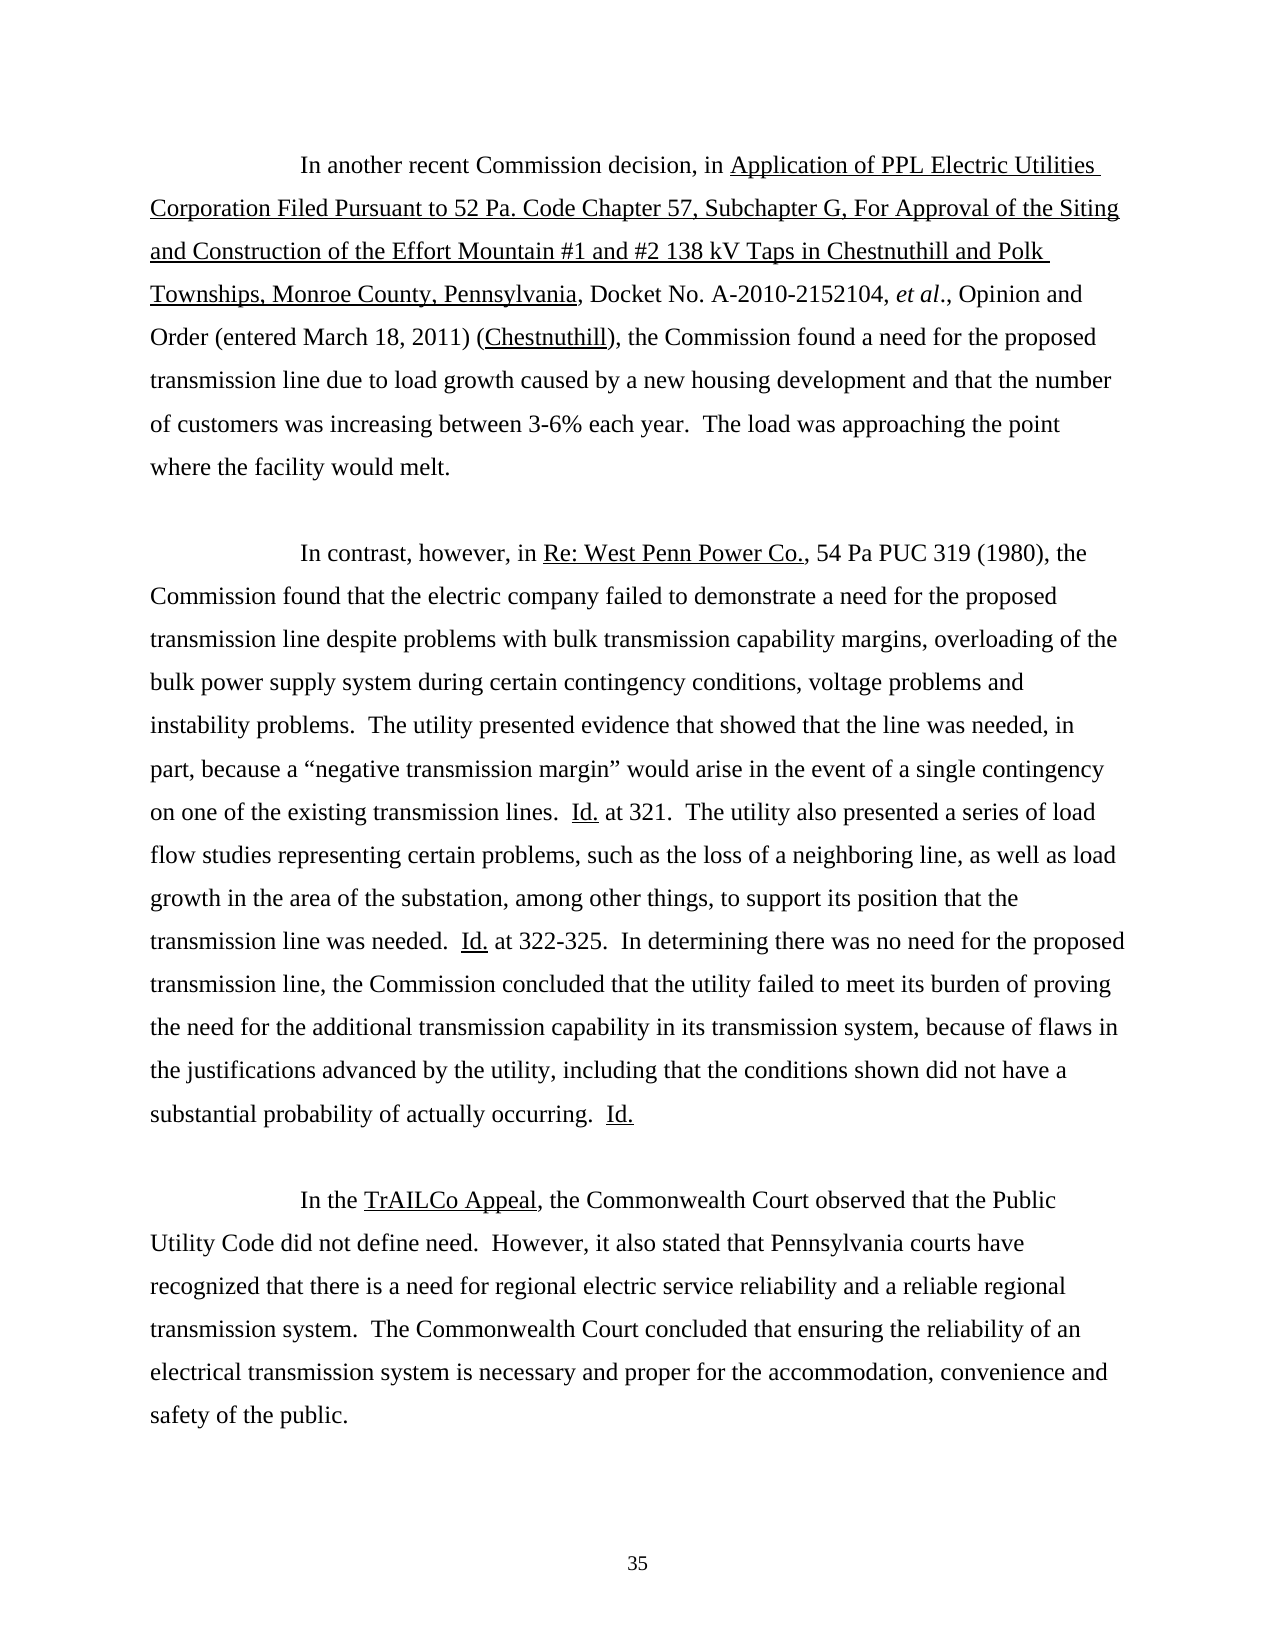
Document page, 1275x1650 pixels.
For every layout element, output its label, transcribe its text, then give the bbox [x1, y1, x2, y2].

text In contrast, however, in Re: West Penn Power Co., 54 Pa PUC 319 (1980), the Commission found that the electric company failed to demonstrate a need for the proposed transmission line despite problems with bulk transmission capability margins, overloading of the bulk power supply system during certain contingency conditions, voltage problems and instability problems. The utility presented evidence that showed that the line was needed, in part, because a “negative transmission margin” would arise in the event of a single contingency on one of the existing transmission lines. Id. at 321. The utility also presented a series of load flow studies representing certain problems, such as the loss of a neighboring line, as well as load growth in the area of the substation, among other things, to support its position that the transmission line was needed. Id. at 322-325. In determining there was no need for the proposed transmission line, the Commission concluded that the utility failed to meet its burden of proving the need for the additional transmission capability in its transmission system, because of flaws in the justifications advanced by the utility, including that the conditions shown did not have a substantial probability of actually occurring. Id. [150, 538, 1125, 1127]
text In the TrAILCo Appeal, the Commonwealth Court observed that the Public Utility Code did not define need. However, it also stated that Pennsylvania courts have recognized that there is a need for regional electric service reliability and a reliable regional transmission system. The Commonwealth Court concluded that ensuring the reliability of an electrical transmission system is necessary and proper for the accommodation, convenience and safety of the public. [150, 1185, 1125, 1429]
text In another recent Commission decision, in Application of PPL Electric Utilities Corporation Filed Pursuant to 52 Pa. Code Chapter 57, Subchapter G, For Approval of the Siting and Construction of the Effort Mountain #1 and #2 138 kV Taps in Chestnuthill and Polk Townships, Monroe County, Pennsylvania, Docket No. A-2010-2152104, et al., Opinion and Order (entered March 18, 2011) (Chestnuthill), the Commission found a need for the proposed transmission line due to load growth caused by a new housing development and that the number of customers was increasing between 3-6% each year. The load was approaching the point where the facility would melt. [150, 150, 1125, 481]
